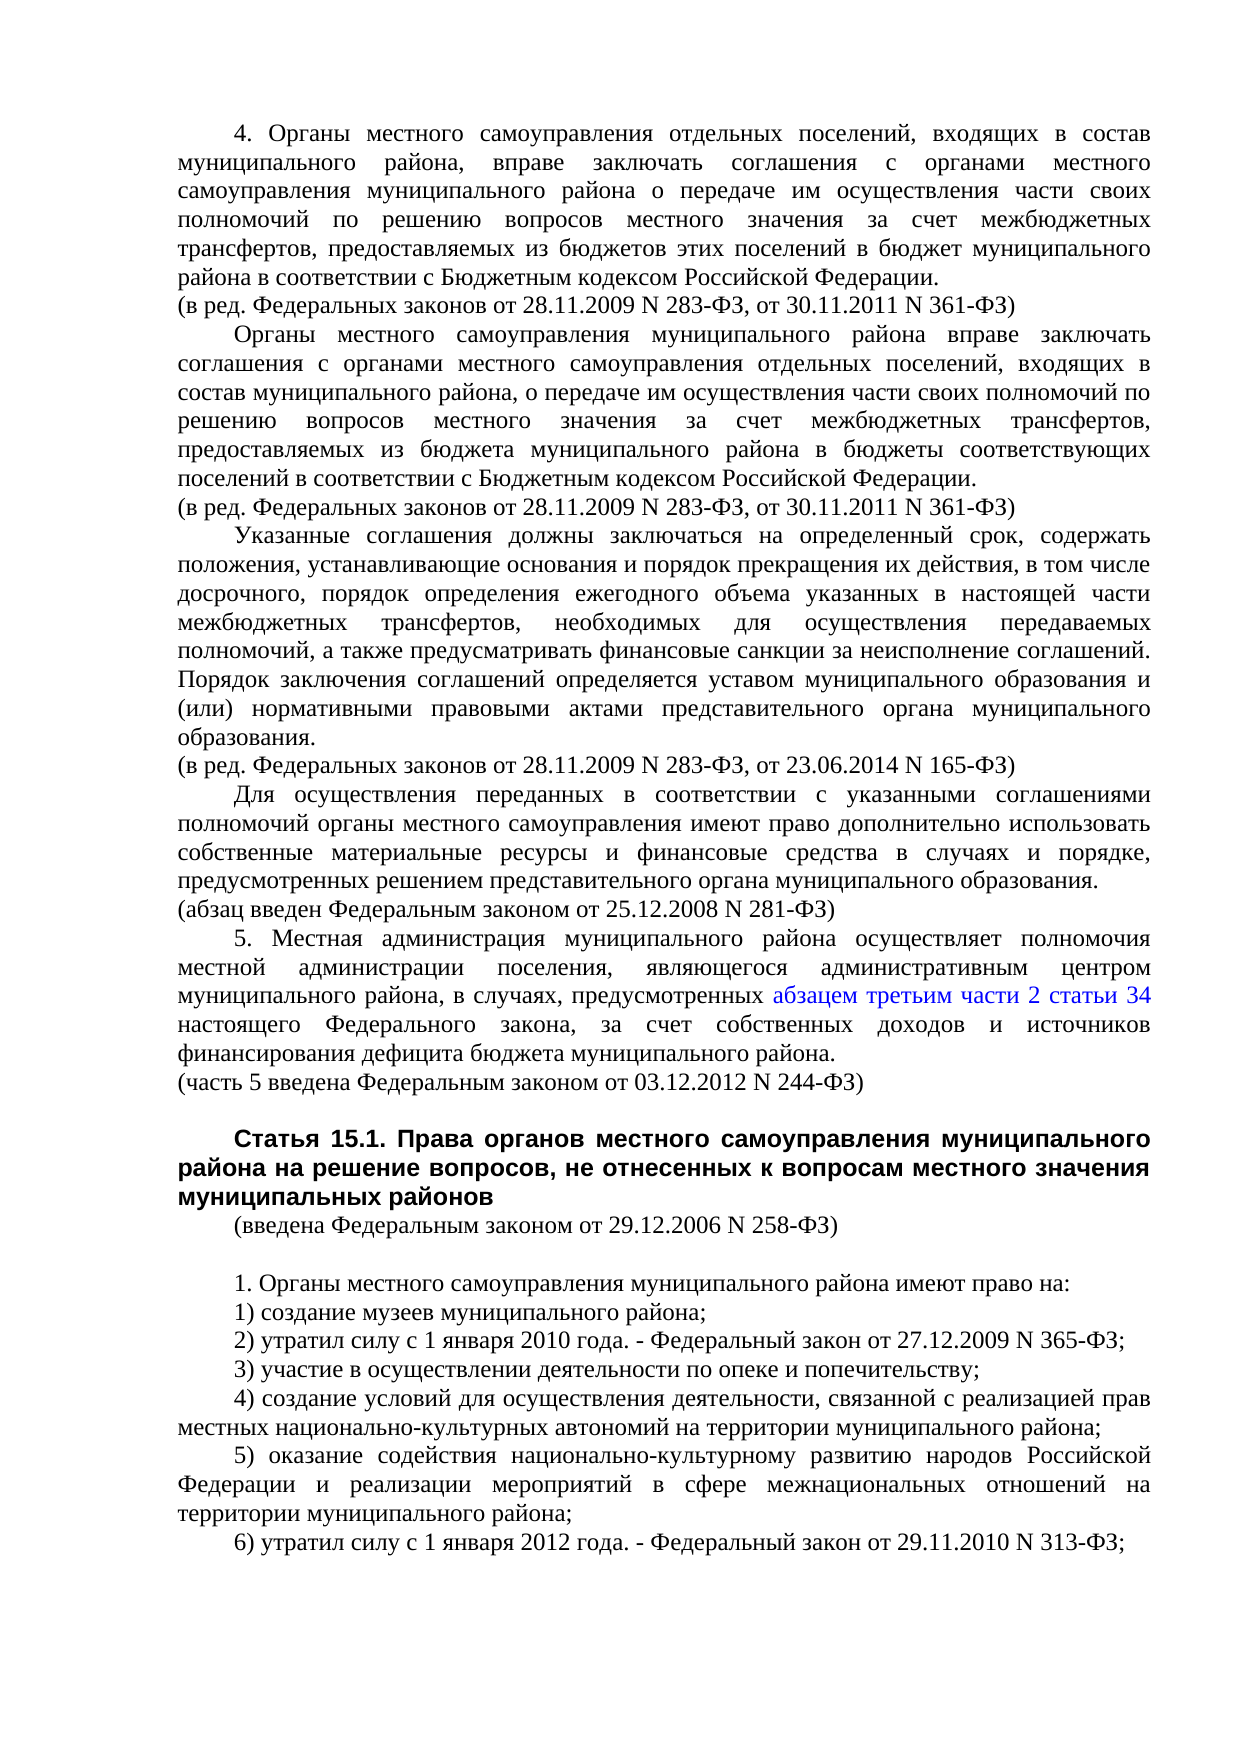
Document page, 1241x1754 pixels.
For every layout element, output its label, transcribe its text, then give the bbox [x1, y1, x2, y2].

text 6) утратил силу с 1 января 2012 года. - Федеральный закон от 29.11.2010 N 313-ФЗ; [177, 1527, 1152, 1556]
text 1. Органы местного самоуправления муниципального района имеют право на: [177, 1268, 1152, 1297]
text 4) создание условий для осуществления деятельности, связанной с реализацией прав местных национально-культурных автономий на территории муниципального района; [177, 1383, 1152, 1441]
text (в ред. Федеральных законов от 28.11.2009 N 283-ФЗ, от 23.06.2014 N 165-ФЗ) [177, 751, 1152, 779]
text (в ред. Федеральных законов от 28.11.2009 N 283-ФЗ, от 30.11.2011 N 361-ФЗ) [177, 492, 1152, 521]
text 1) создание музеев муниципального района; [177, 1297, 1152, 1326]
text 3) участие в осуществлении деятельности по опеке и попечительству; [177, 1354, 1152, 1383]
text 4. Органы местного самоуправления отдельных поселений, входящих в состав муниципального района, вправе заключать соглашения с органами местного самоуправления муниципального района о передаче им осуществления части своих полномочий по решению вопросов местного значения за счет межбюджетных трансфертов, предоставляемых из бюджетов этих поселений в бюджет муниципального района в соответствии с Бюджетным кодексом Российской Федерации. [177, 118, 1152, 291]
text 5. Местная администрация муниципального района осуществляет полномочия местной администрации поселения, являющегося административным центром муниципального района, в случаях, предусмотренных абзацем третьим части 2 статьи 34 настоящего Федерального закона, за счет собственных доходов и источников финансирования дефицита бюджета муниципального района. [177, 923, 1152, 1067]
text Указанные соглашения должны заключаться на определенный срок, содержать положения, устанавливающие основания и порядок прекращения их действия, в том числе досрочного, порядок определения ежегодного объема указанных в настоящей части межбюджетных трансфертов, необходимых для осуществления передаваемых полномочий, а также предусматривать финансовые санкции за неисполнение соглашений. Порядок заключения соглашений определяется уставом муниципального образования и (или) нормативными правовыми актами представительного органа муниципального образования. [177, 521, 1152, 751]
text Для осуществления переданных в соответствии с указанными соглашениями полномочий органы местного самоуправления имеют право дополнительно использовать собственные материальные ресурсы и финансовые средства в случаях и порядке, предусмотренных решением представительного органа муниципального образования. [177, 779, 1152, 894]
text Органы местного самоуправления муниципального района вправе заключать соглашения с органами местного самоуправления отдельных поселений, входящих в состав муниципального района, о передаче им осуществления части своих полномочий по решению вопросов местного значения за счет межбюджетных трансфертов, предоставляемых из бюджета муниципального района в бюджеты соответствующих поселений в соответствии с Бюджетным кодексом Российской Федерации. [177, 319, 1152, 492]
text 5) оказание содействия национально-культурному развитию народов Российской Федерации и реализации мероприятий в сфере межнациональных отношений на территории муниципального района; [177, 1441, 1152, 1527]
text (часть 5 введена Федеральным законом от 03.12.2012 N 244-ФЗ) [177, 1067, 1152, 1096]
text (абзац введен Федеральным законом от 25.12.2008 N 281-ФЗ) [177, 894, 1152, 923]
text Статья 15.1. Права органов местного самоуправления муниципального района на решение вопросов, не отнесенных к вопросам местного значения муниципальных районов [177, 1124, 1152, 1211]
text 2) утратил силу с 1 января 2010 года. - Федеральный закон от 27.12.2009 N 365-ФЗ; [177, 1326, 1152, 1354]
text (в ред. Федеральных законов от 28.11.2009 N 283-ФЗ, от 30.11.2011 N 361-ФЗ) [177, 291, 1152, 319]
text (введена Федеральным законом от 29.12.2006 N 258-ФЗ) [177, 1211, 1152, 1239]
